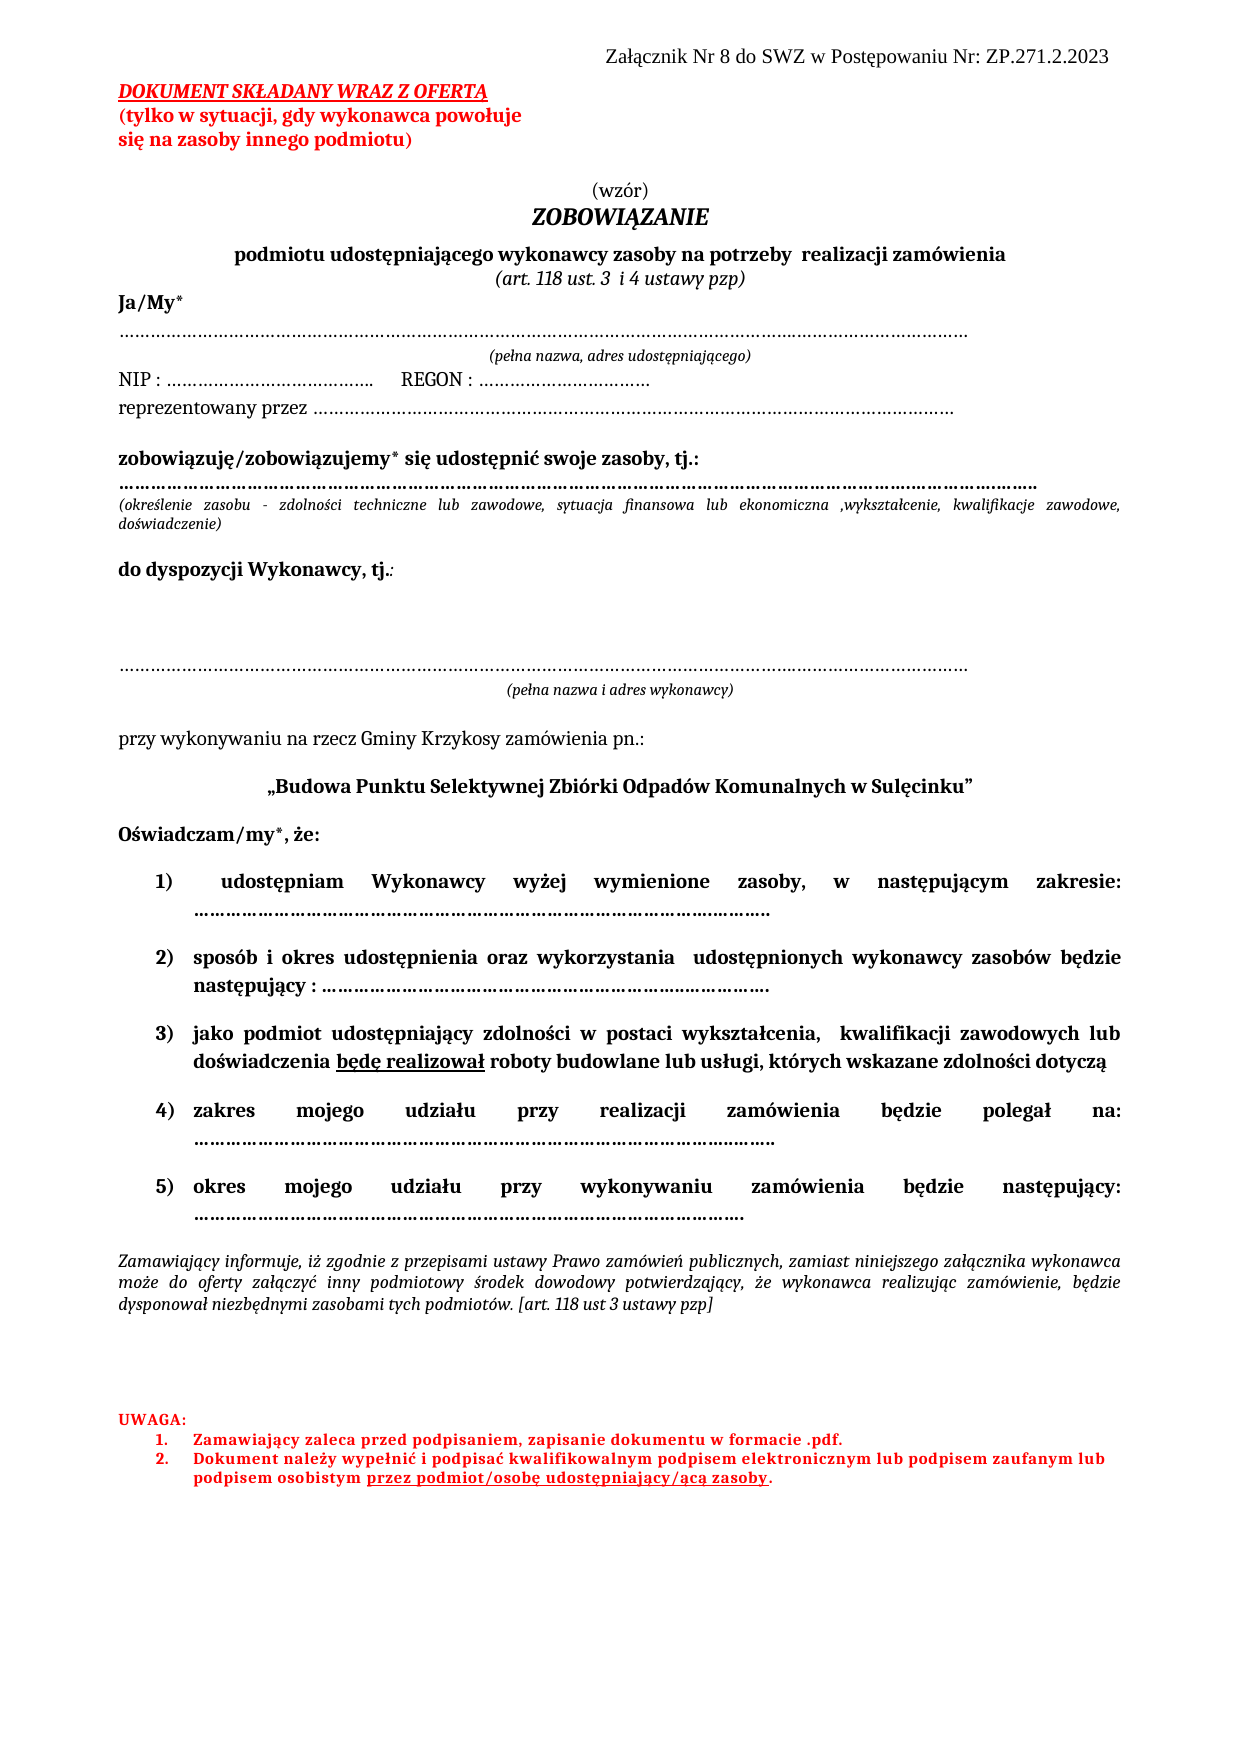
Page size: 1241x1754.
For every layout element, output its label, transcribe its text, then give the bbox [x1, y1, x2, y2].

text (pełna nazwa i adres wykonawcy) [118, 681, 1122, 700]
list udostępniam Wykonawcy wyżej wymienione zasoby, w następującym zakresie: …………………………………………………………………………………….……….. [156, 870, 1122, 922]
text reprezentowany przez …………………………………………………………………………………………………………… [118, 396, 1122, 419]
text Oświadczam/my*, że: [118, 822, 1122, 846]
text się na zasoby innego podmiotu) [118, 128, 1122, 152]
text Zamawiający informuje, iż zgodnie z przepisami ustawy Prawo zamówień publicznych, zamiast niniejszego załącznika wykonawca może do oferty załączyć inny podmiotowy środek dowodowy potwierdzający, że wykonawca realizując zamówienie, będzie dysponował niezbędnymi zasobami tych podmiotów. [art. 118 ust 3 ustawy pzp] [118, 1250, 1122, 1315]
text ………………………………………………………………………………………………………………….…………………………… [118, 653, 1122, 677]
text UWAGA: [118, 1411, 1122, 1430]
text przy wykonywaniu na rzecz Gminy Krzykosy zamówienia pn.: [118, 726, 1122, 750]
text (pełna nazwa, adres udostępniającego) [118, 346, 1122, 365]
list okres mojego udziału przy wykonywaniu zamówienia będzie następujący: …………………………………………………………………………………………. [156, 1174, 1122, 1226]
text (tylko w sytuacji, gdy wykonawca powołuje [118, 104, 1122, 128]
text Ja/My* [118, 291, 1122, 315]
text podmiotu udostępniającego wykonawcy zasoby na potrzeby realizacji zamówienia [118, 243, 1122, 267]
text „Budowa Punktu Selektywnej Zbiórki Odpadów Komunalnych w Sulęcinku” [118, 774, 1122, 798]
text zobowiązuję/zobowiązujemy* się udostępnić swoje zasoby, tj.: [118, 447, 1122, 471]
text ………………………………………………………………………………………………………………………………….…………….…….. [118, 471, 1122, 495]
text (określenie zasobu - zdolności techniczne lub zawodowe, sytuacja finansowa lub ekonomiczna ,wykształcenie, kwalifikacje zawodowe, doświadczenie) [118, 495, 1122, 533]
list jako podmiot udostępniający zdolności w postaci wykształcenia, kwalifikacji zawodowych lub doświadczenia będę realizował roboty budowlane lub usługi, których wskazane zdolności dotyczą [156, 1022, 1122, 1074]
list zakres mojego udziału przy realizacji zamówienia będzie polegał na: ………………………………………………………………………………………..…….. [156, 1099, 1122, 1150]
text DOKUMENT SKŁADANY WRAZ Z OFERTĄ [118, 80, 1122, 104]
text NIP : …………………………………. REGON : …………………………… [118, 368, 1122, 392]
list Zamawiający zaleca przed podpisaniem, zapisanie dokumentu w formacie .pdf. [156, 1430, 1122, 1449]
text ………………………………………………………………………………………………………………….…………………………… [118, 318, 1122, 342]
text (art. 118 ust. 3 i 4 ustawy pzp) [118, 267, 1122, 291]
text (wzór) [118, 178, 1122, 202]
text do dyspozycji Wykonawcy, tj.: [118, 557, 1122, 581]
list Dokument należy wypełnić i podpisać kwalifikowalnym podpisem elektronicznym lub podpisem zaufanym lub podpisem osobistym przez podmiot/osobę udostępniający/ącą zasoby. [156, 1449, 1122, 1487]
text ZOBOWIĄZANIE [118, 202, 1122, 231]
list sposób i okres udostępnienia oraz wykorzystania udostępnionych wykonawcy zasobów będzie następujący : …………………………………………………………..……………. [156, 946, 1122, 997]
